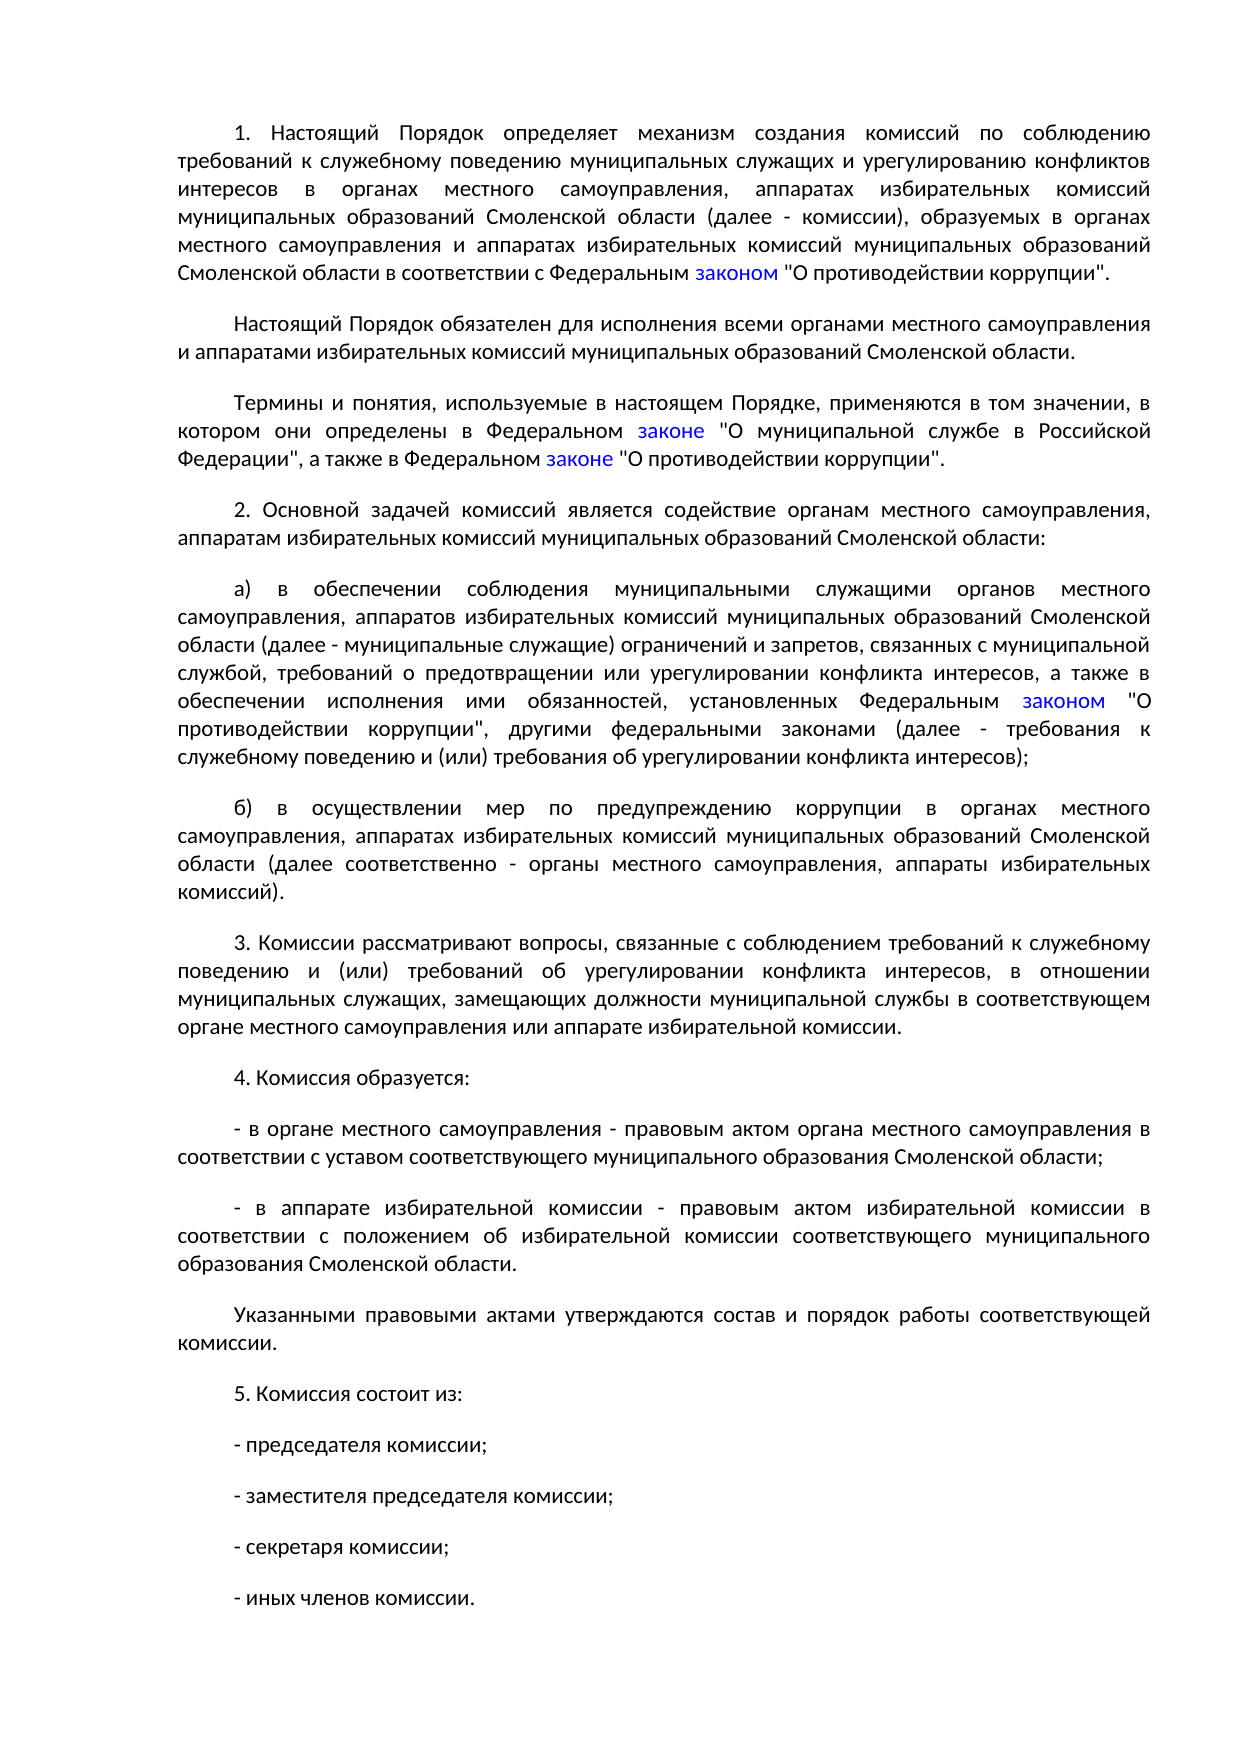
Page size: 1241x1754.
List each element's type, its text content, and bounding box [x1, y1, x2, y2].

text - в аппарате избирательной комиссии - правовым актом избирательной комиссии в соответствии с положением об избирательной комиссии соответствующего муниципального образования Смоленской области. [177, 1193, 1152, 1277]
text - секретаря комиссии; [177, 1532, 1152, 1560]
text - в органе местного самоуправления - правовым актом органа местного самоуправления в соответствии с уставом соответствующего муниципального образования Смоленской области; [177, 1114, 1152, 1170]
text Настоящий Порядок обязателен для исполнения всеми органами местного самоуправления и аппаратами избирательных комиссий муниципальных образований Смоленской области. [177, 309, 1152, 365]
text 3. Комиссии рассматривают вопросы, связанные с соблюдением требований к служебному поведению и (или) требований об урегулировании конфликта интересов, в отношении муниципальных служащих, замещающих должности муниципальной службы в соответствующем органе местного самоуправления или аппарате избирательной комиссии. [177, 928, 1152, 1040]
text а) в обеспечении соблюдения муниципальными служащими органов местного самоуправления, аппаратов избирательных комиссий муниципальных образований Смоленской области (далее - муниципальные служащие) ограничений и запретов, связанных с муниципальной службой, требований о предотвращении или урегулировании конфликта интересов, а также в обеспечении исполнения ими обязанностей, установленных Федеральным законом "О противодействии коррупции", другими федеральными законами (далее - требования к служебному поведению и (или) требования об урегулировании конфликта интересов); [177, 574, 1152, 770]
text 1. Настоящий Порядок определяет механизм создания комиссий по соблюдению требований к служебному поведению муниципальных служащих и урегулированию конфликтов интересов в органах местного самоуправления, аппаратах избирательных комиссий муниципальных образований Смоленской области (далее - комиссии), образуемых в органах местного самоуправления и аппаратах избирательных комиссий муниципальных образований Смоленской области в соответствии с Федеральным законом "О противодействии коррупции". [177, 118, 1152, 286]
text Термины и понятия, используемые в настоящем Порядке, применяются в том значении, в котором они определены в Федеральном законе "О муниципальной службе в Российской Федерации", а также в Федеральном законе "О противодействии коррупции". [177, 388, 1152, 472]
text - председателя комиссии; [177, 1430, 1152, 1458]
text Указанными правовыми актами утверждаются состав и порядок работы соответствующей комиссии. [177, 1300, 1152, 1356]
text - иных членов комиссии. [177, 1583, 1152, 1611]
text 5. Комиссия состоит из: [177, 1379, 1152, 1407]
text 2. Основной задачей комиссий является содействие органам местного самоуправления, аппаратам избирательных комиссий муниципальных образований Смоленской области: [177, 495, 1152, 551]
text 4. Комиссия образуется: [177, 1063, 1152, 1091]
text б) в осуществлении мер по предупреждению коррупции в органах местного самоуправления, аппаратах избирательных комиссий муниципальных образований Смоленской области (далее соответственно - органы местного самоуправления, аппараты избирательных комиссий). [177, 793, 1152, 905]
text - заместителя председателя комиссии; [177, 1481, 1152, 1509]
